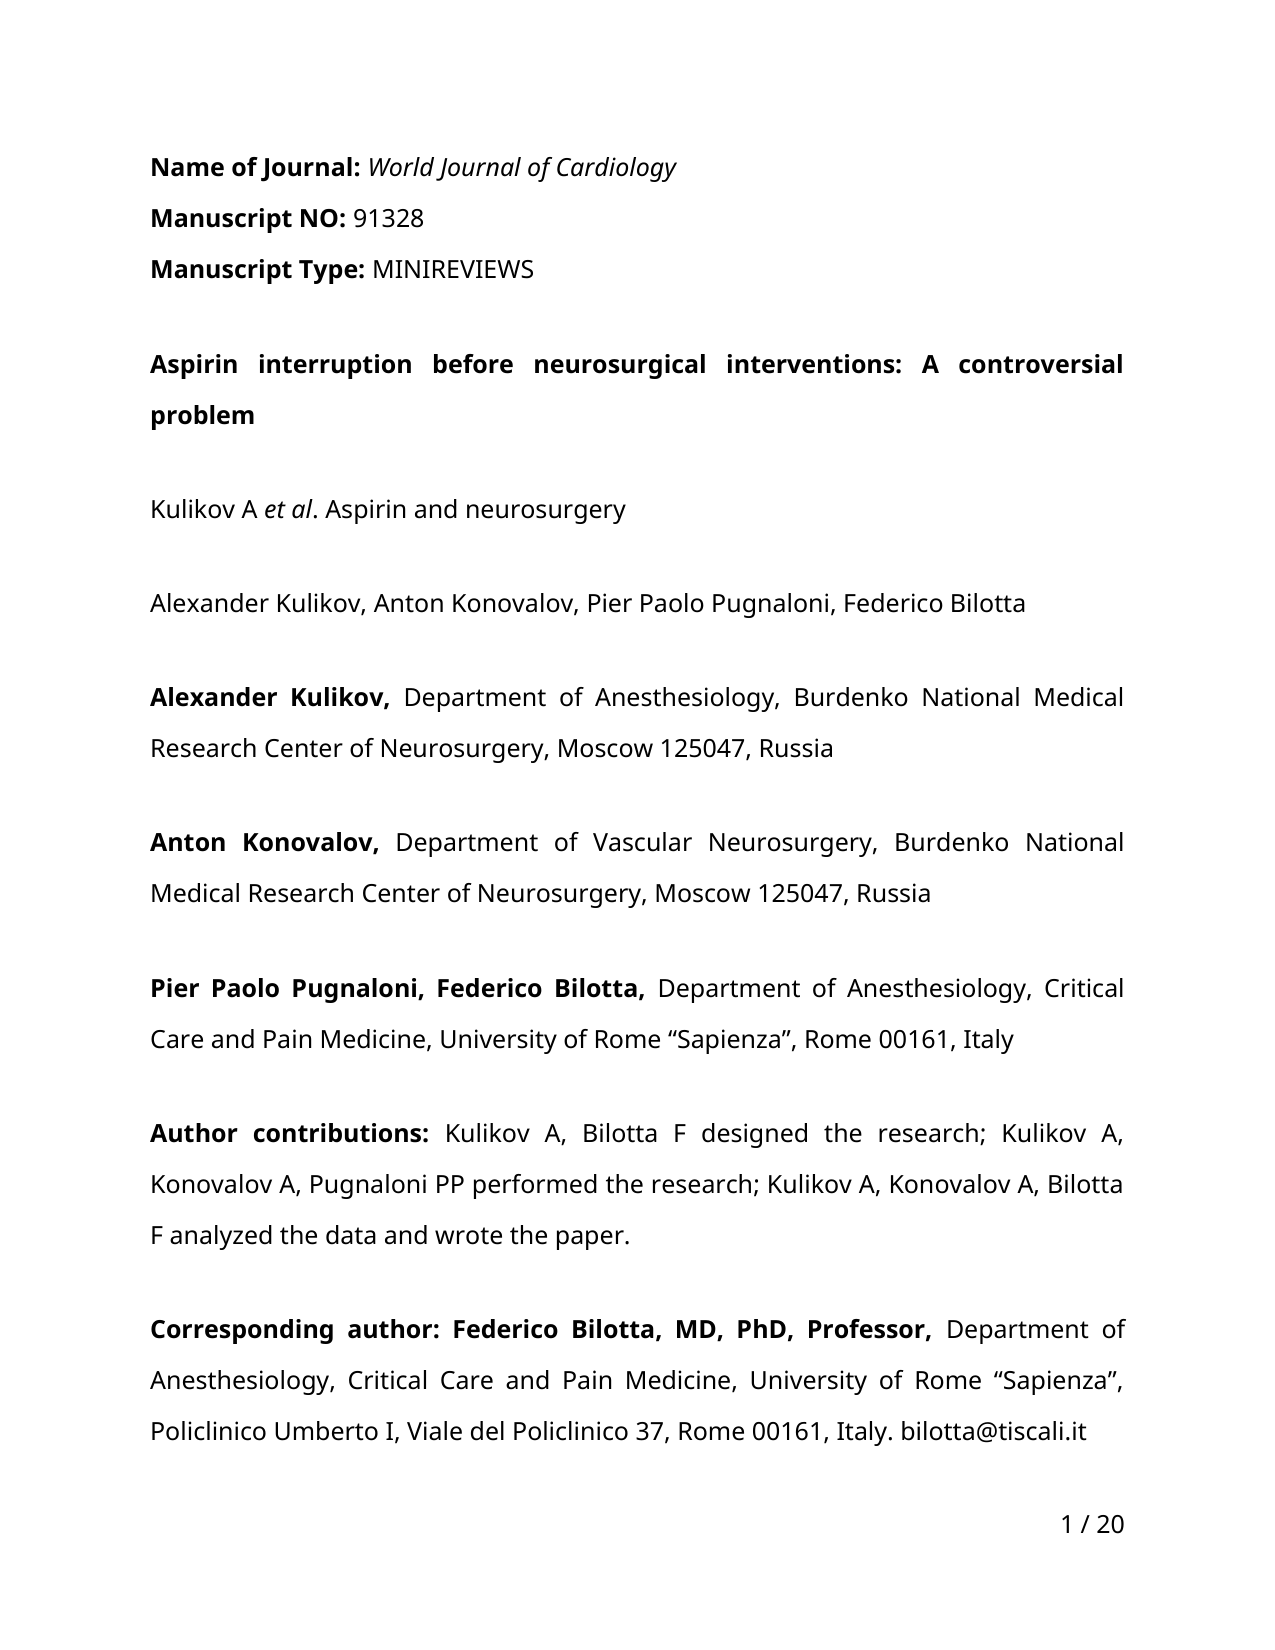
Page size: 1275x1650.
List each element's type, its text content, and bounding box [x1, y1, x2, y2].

text Corresponding author: Federico Bilotta, MD, PhD, Professor, Department of Anesthesiology, Critical Care and Pain Medicine, University of Rome “Sapienza”, Policlinico Umberto I, Viale del Policlinico 37, Rome 00161, Italy. bilotta@tiscali.it [150, 1312, 1125, 1448]
text Alexander Kulikov, Department of Anesthesiology, Burdenko National Medical Research Center of Neurosurgery, Moscow 125047, Russia [150, 680, 1125, 765]
text Manuscript Type: MINIREVIEWS [150, 252, 1125, 286]
text Anton Konovalov, Department of Vascular Neurosurgery, Burdenko National Medical Research Center of Neurosurgery, Moscow 125047, Russia [150, 825, 1125, 910]
text Name of Journal: World Journal of Cardiology [150, 150, 1125, 184]
text Aspirin interruption before neurosurgical interventions: A controversial problem [150, 346, 1125, 431]
text Manuscript NO: 91328 [150, 201, 1125, 235]
text Author contributions: Kulikov A, Bilotta F designed the research; Kulikov A, Konovalov A, Pugnaloni PP performed the research; Kulikov A, Konovalov A, Bilotta F analyzed the data and wrote the paper. [150, 1115, 1125, 1252]
text Kulikov A et al. Aspirin and neurosurgery [150, 491, 1125, 526]
text Alexander Kulikov, Anton Konovalov, Pier Paolo Pugnaloni, Federico Bilotta [150, 586, 1125, 620]
text Pier Paolo Pugnaloni, Federico Bilotta, Department of Anesthesiology, Critical Care and Pain Medicine, University of Rome “Sapienza”, Rome 00161, Italy [150, 970, 1125, 1055]
